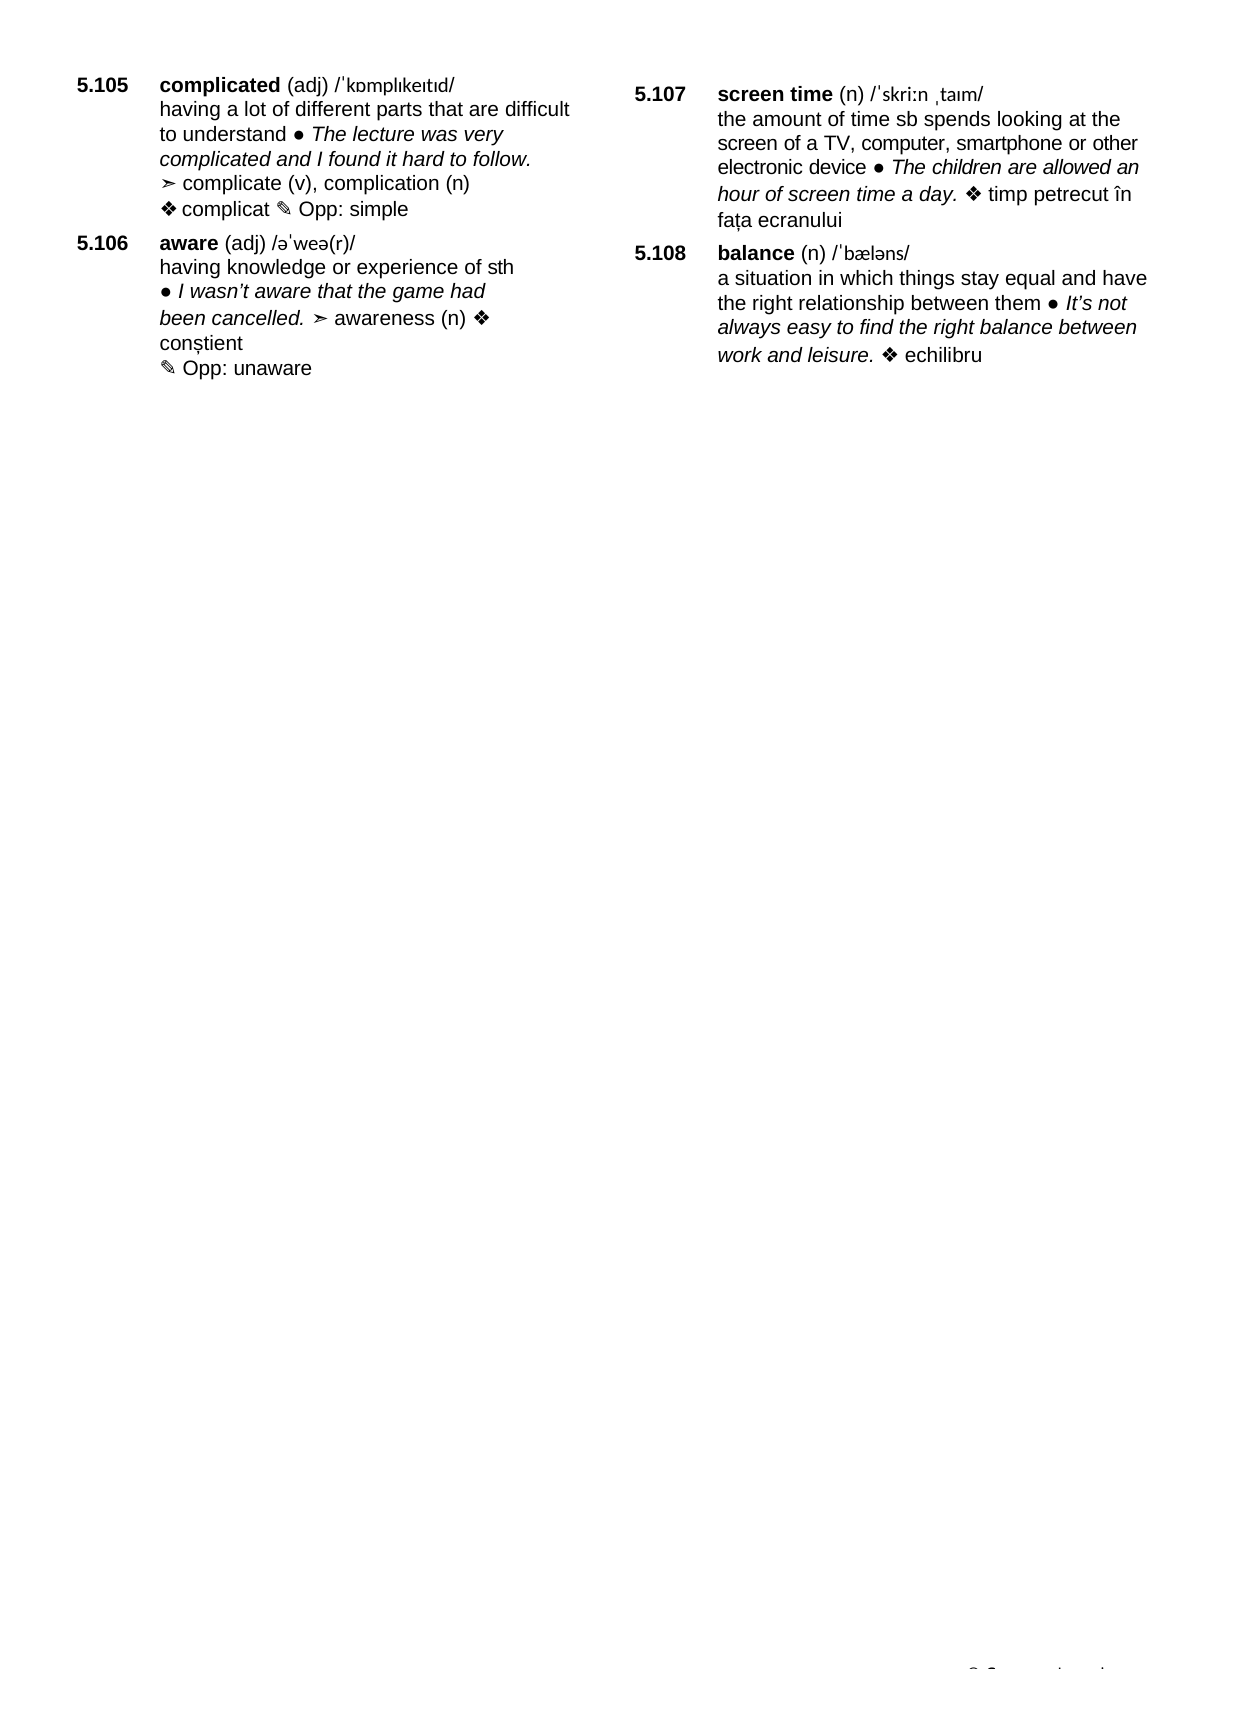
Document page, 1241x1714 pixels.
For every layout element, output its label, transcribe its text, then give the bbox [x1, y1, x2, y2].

list balance (n) /ˈbæləns/ [634, 241, 1240, 266]
text having a lot of different parts that are difficult to understand ● The lecture was very complicated and I found it hard to follow. [159, 97, 573, 170]
list aware (adj) /əˈweə(r)/ [77, 230, 573, 255]
text ✎ Opp: unaware [159, 355, 573, 380]
list complicat ✎ Opp: simple [159, 196, 573, 222]
text having knowledge or experience of sth [159, 255, 573, 279]
list I wasn’t aware that the game had been cancelled. ➣ awareness (n) ❖ conștient [159, 280, 537, 355]
text ➣ complicate (v), complication (n) [159, 171, 573, 196]
text the amount of time sb spends looking at the screen of a TV, computer, smartphone or other electronic device ● The children are allowed an hour of screen time a day. ❖ timp petrecut în fața ecranului [717, 107, 1161, 232]
list screen time (n) /ˈskriːn ˌtaɪm/ [634, 81, 1240, 107]
list complicated (adj) /ˈkɒmplɪkeɪtɪd/ [77, 72, 573, 97]
text a situation in which things stay equal and have the right relationship between them ● It’s not always easy to find the right balance between work and leisure. ❖ echilibru [717, 266, 1161, 368]
